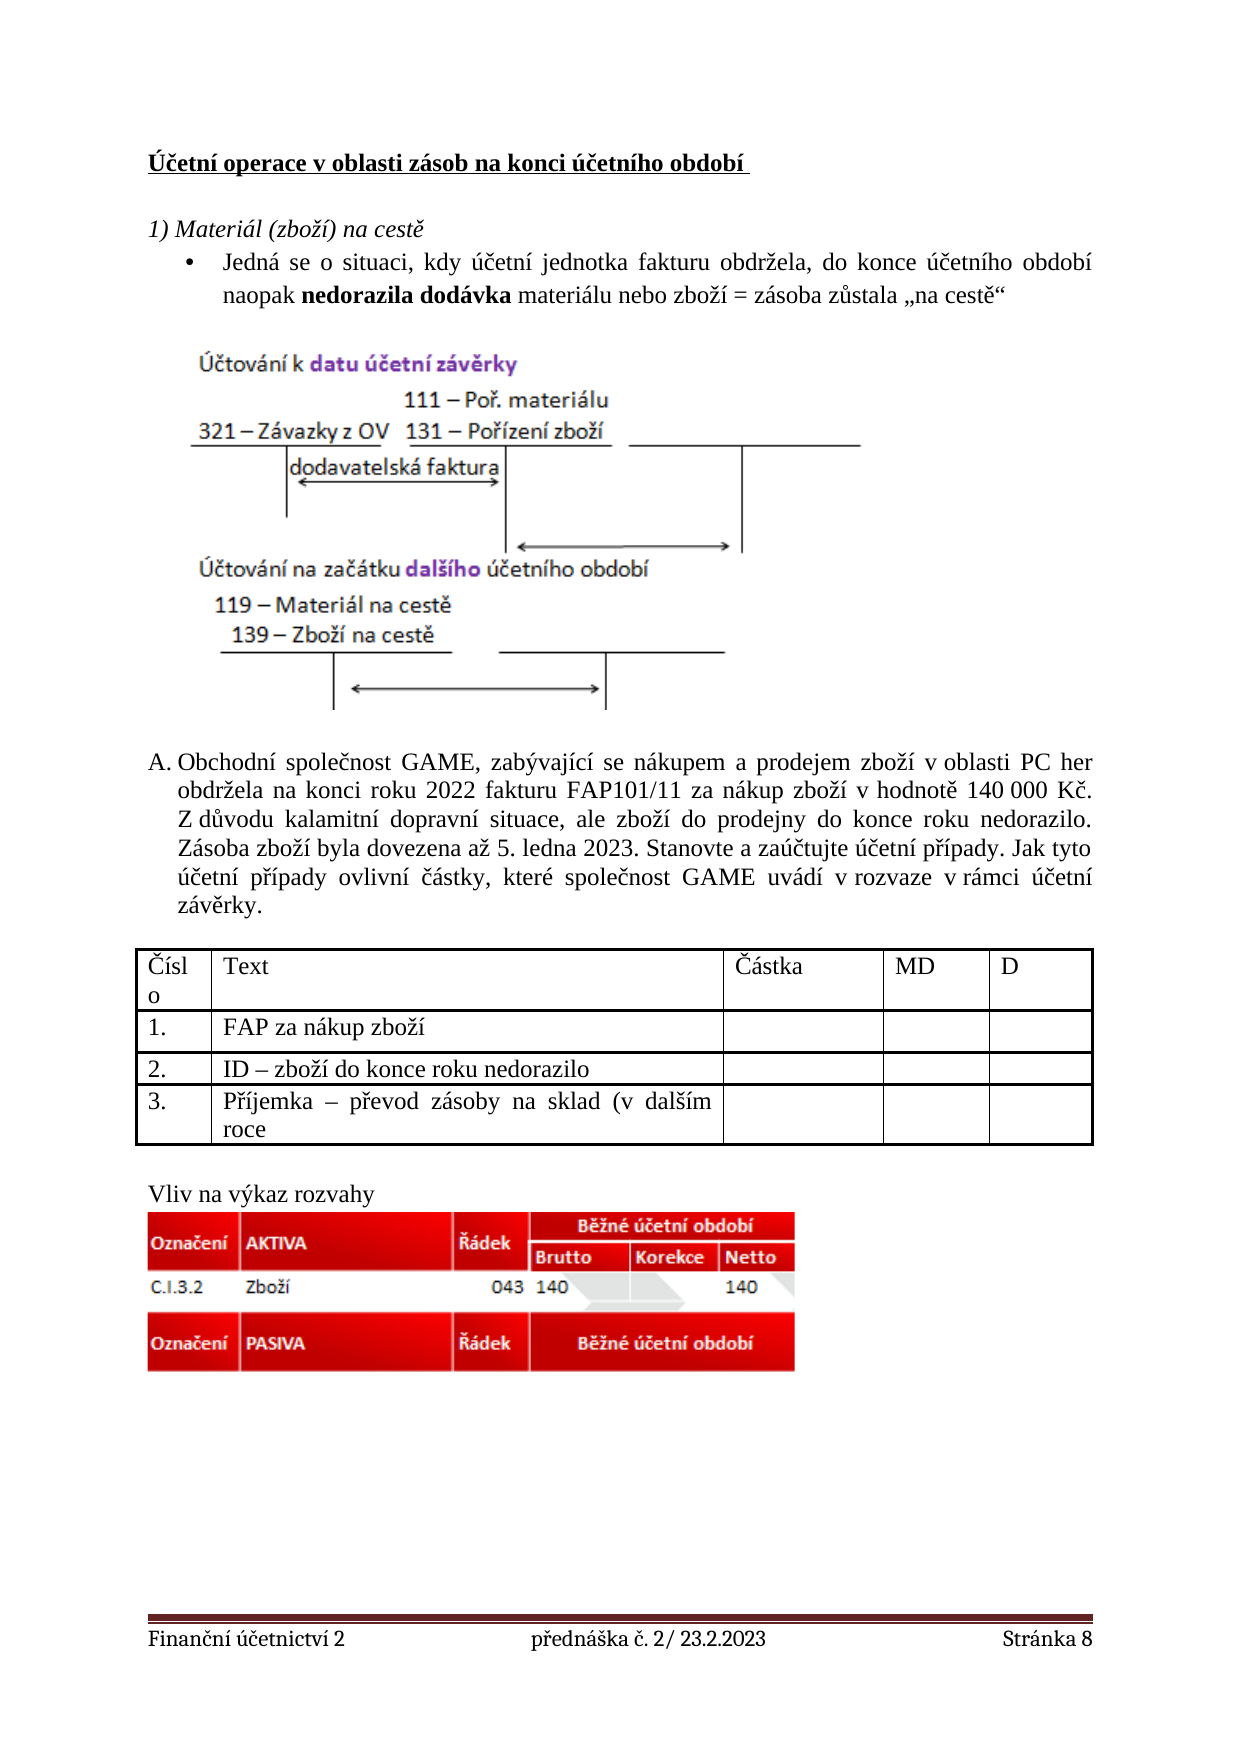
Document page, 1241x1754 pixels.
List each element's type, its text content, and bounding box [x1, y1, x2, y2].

table_cell [724, 1054, 883, 1083]
text Vliv na výkaz rozvahy [148, 1179, 1093, 1208]
table_header Částka [724, 951, 883, 1008]
table_cell [884, 1086, 989, 1143]
text 1) Materiál (zboží) na cestě [148, 214, 1093, 242]
table_header D [990, 951, 1091, 1008]
table_cell [990, 1012, 1091, 1051]
table_cell ID – zboží do konce roku nedorazilo [212, 1054, 723, 1083]
table_header Text [212, 951, 723, 1008]
table_header MD [884, 951, 989, 1008]
table_header Číslo [138, 951, 211, 1008]
table_cell FAP za nákup zboží [212, 1012, 723, 1051]
table_cell [884, 1012, 989, 1051]
list Jedná se o situaci, kdy účetní jednotka fakturu obdržela, do konce účetního období naopak nedorazila dodávka materiálu nebo zboží = zásoba zůstala „na cestě“ [185, 247, 1093, 308]
table_cell 3. [138, 1086, 211, 1143]
table_cell [884, 1054, 989, 1083]
picture [147, 1212, 795, 1373]
table_cell [990, 1054, 1091, 1083]
list Obchodní společnost GAME, zabývající se nákupem a prodejem zboží v oblasti PC her obdržela na konci roku 2022 fakturu FAP101/11 za nákup zboží v hodnotě 140 000 Kč. Z důvodu kalamitní dopravní situace, ale zboží do prodejny do konce roku nedorazilo. Zásoba zboží byla dovezena až 5. ledna 2023. Stanovte a zaúčtujte účetní případy. Jak tyto účetní případy ovlivní částky, které společnost GAME uvádí v rozvaze v rámci účetní závěrky. [148, 747, 1093, 919]
text Účetní operace v oblasti zásob na konci účetního období [148, 148, 1093, 176]
table_cell 1. [138, 1012, 211, 1051]
picture [147, 345, 898, 710]
table_cell [724, 1012, 883, 1051]
table_cell [990, 1086, 1091, 1143]
table_cell Příjemka – převod zásoby na sklad (v dalším roce [212, 1086, 723, 1143]
table_cell 2. [138, 1054, 211, 1083]
table_cell [724, 1086, 883, 1143]
